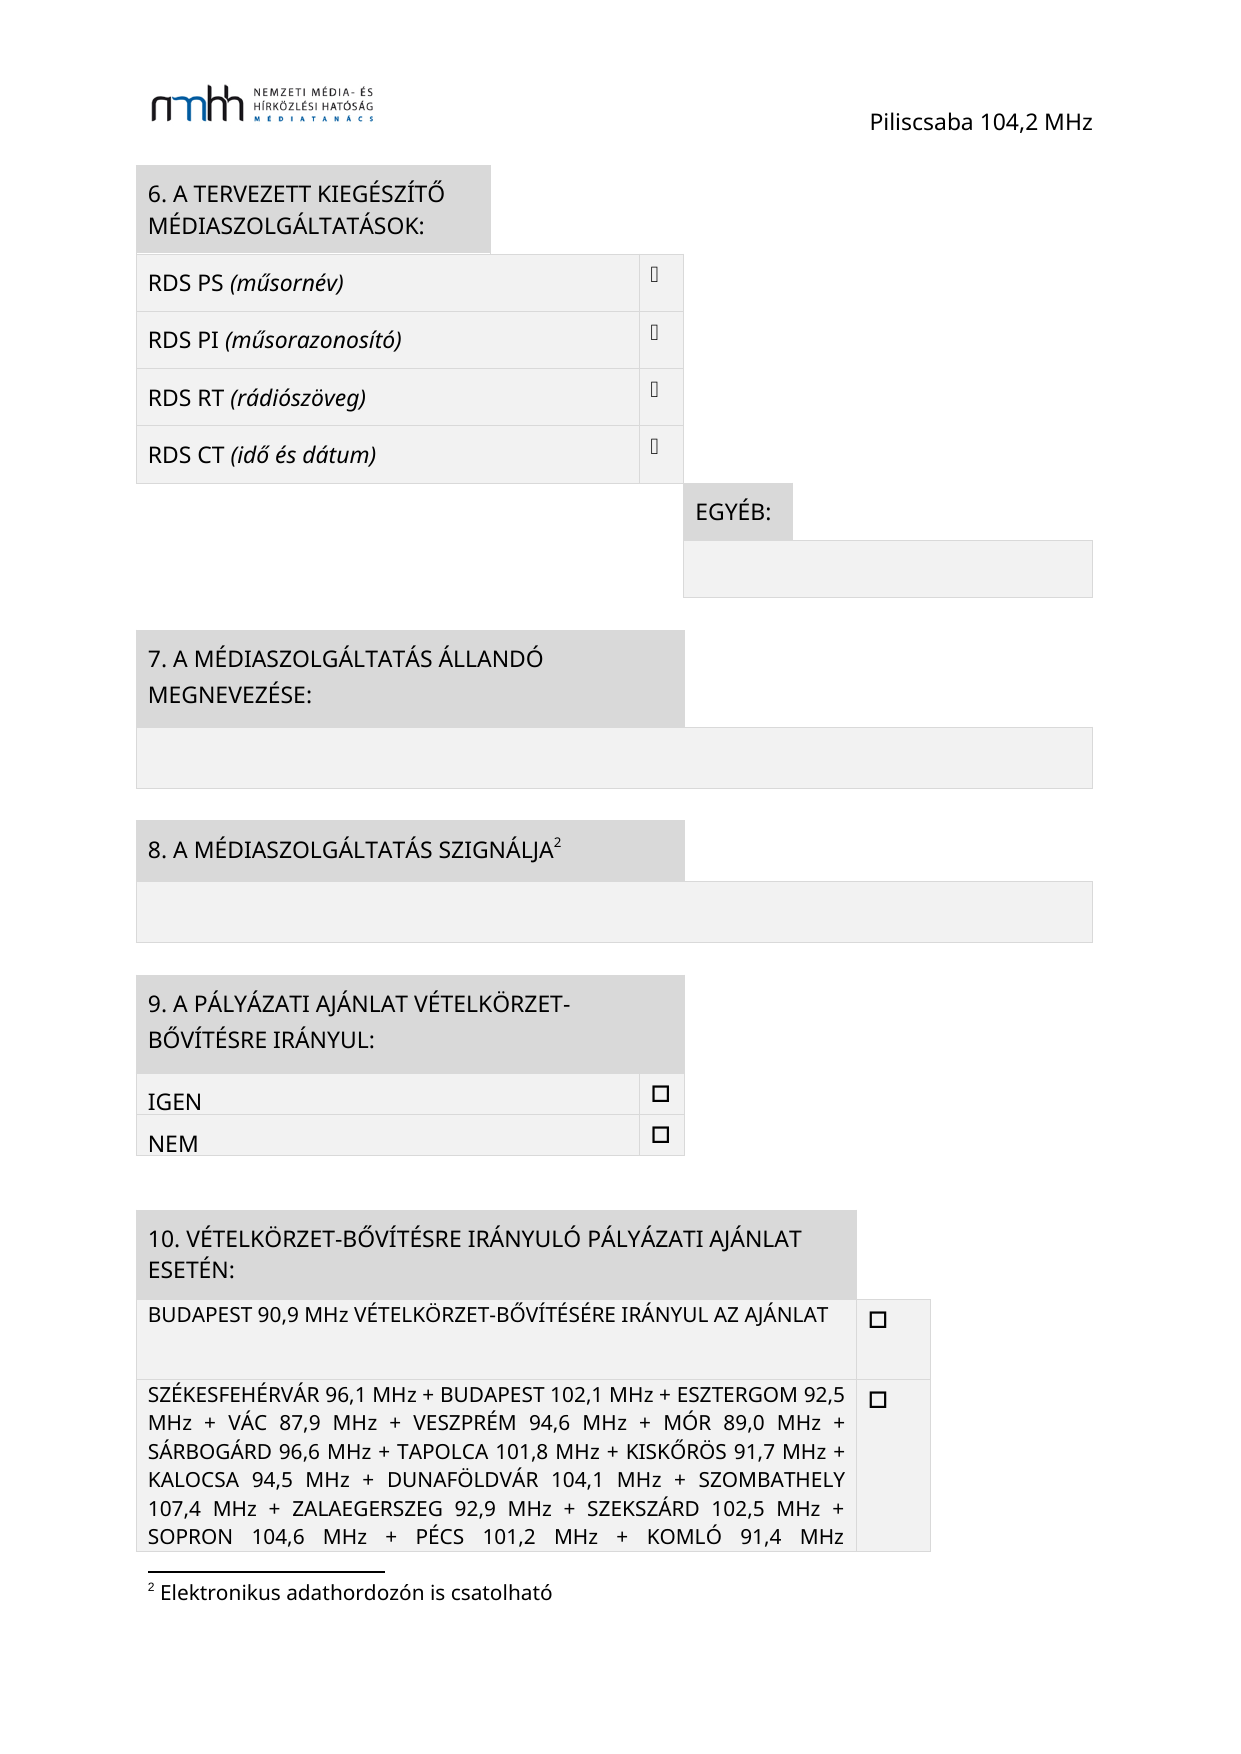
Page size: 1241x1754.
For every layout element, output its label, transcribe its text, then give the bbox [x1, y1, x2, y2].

table_cell egyéb: [684, 484, 792, 540]
table_cell RDS PS (műsornév) [137, 255, 639, 311]
table_header 9. A pályázati ajánlat vételkörzet-bővítésre irányul: [137, 976, 684, 1072]
table_cell RDS rt (rádiószöveg) [137, 369, 639, 425]
table_cell [684, 541, 1092, 597]
table_cell NEM [137, 1115, 639, 1155]
table_header 7. A médiaszolgáltatás állandó megnevezése: [137, 631, 684, 727]
picture [147, 73, 381, 131]
table_header 8. A médiaszolgáltatás szignálja [137, 821, 684, 881]
table_cell [640, 312, 683, 368]
table_cell [640, 255, 683, 311]
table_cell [137, 1380, 856, 1551]
table_cell [640, 1115, 684, 1155]
table_cell RDS ct (idő és dátum) [137, 426, 639, 483]
table_cell [857, 1380, 930, 1551]
table_header 6. a tervezett kiegészítő médiaszolgáltatások: [137, 166, 490, 253]
table_cell [640, 369, 683, 425]
table_cell [640, 426, 683, 483]
table_cell [137, 728, 1092, 788]
table_header [640, 1074, 684, 1114]
table_cell RDS PI (műsorazonosító) [137, 312, 639, 368]
table_header IGEN [137, 1074, 639, 1114]
table_header 10. vételkörzet-bővítésre irányuló pályázati ajánlat esetén: [137, 1211, 856, 1298]
table_cell [137, 882, 1092, 942]
table_header budapest 90,9 MHz vételkörzet-bővítésére irányul az ajánlat [137, 1300, 856, 1379]
table_header [857, 1300, 930, 1379]
